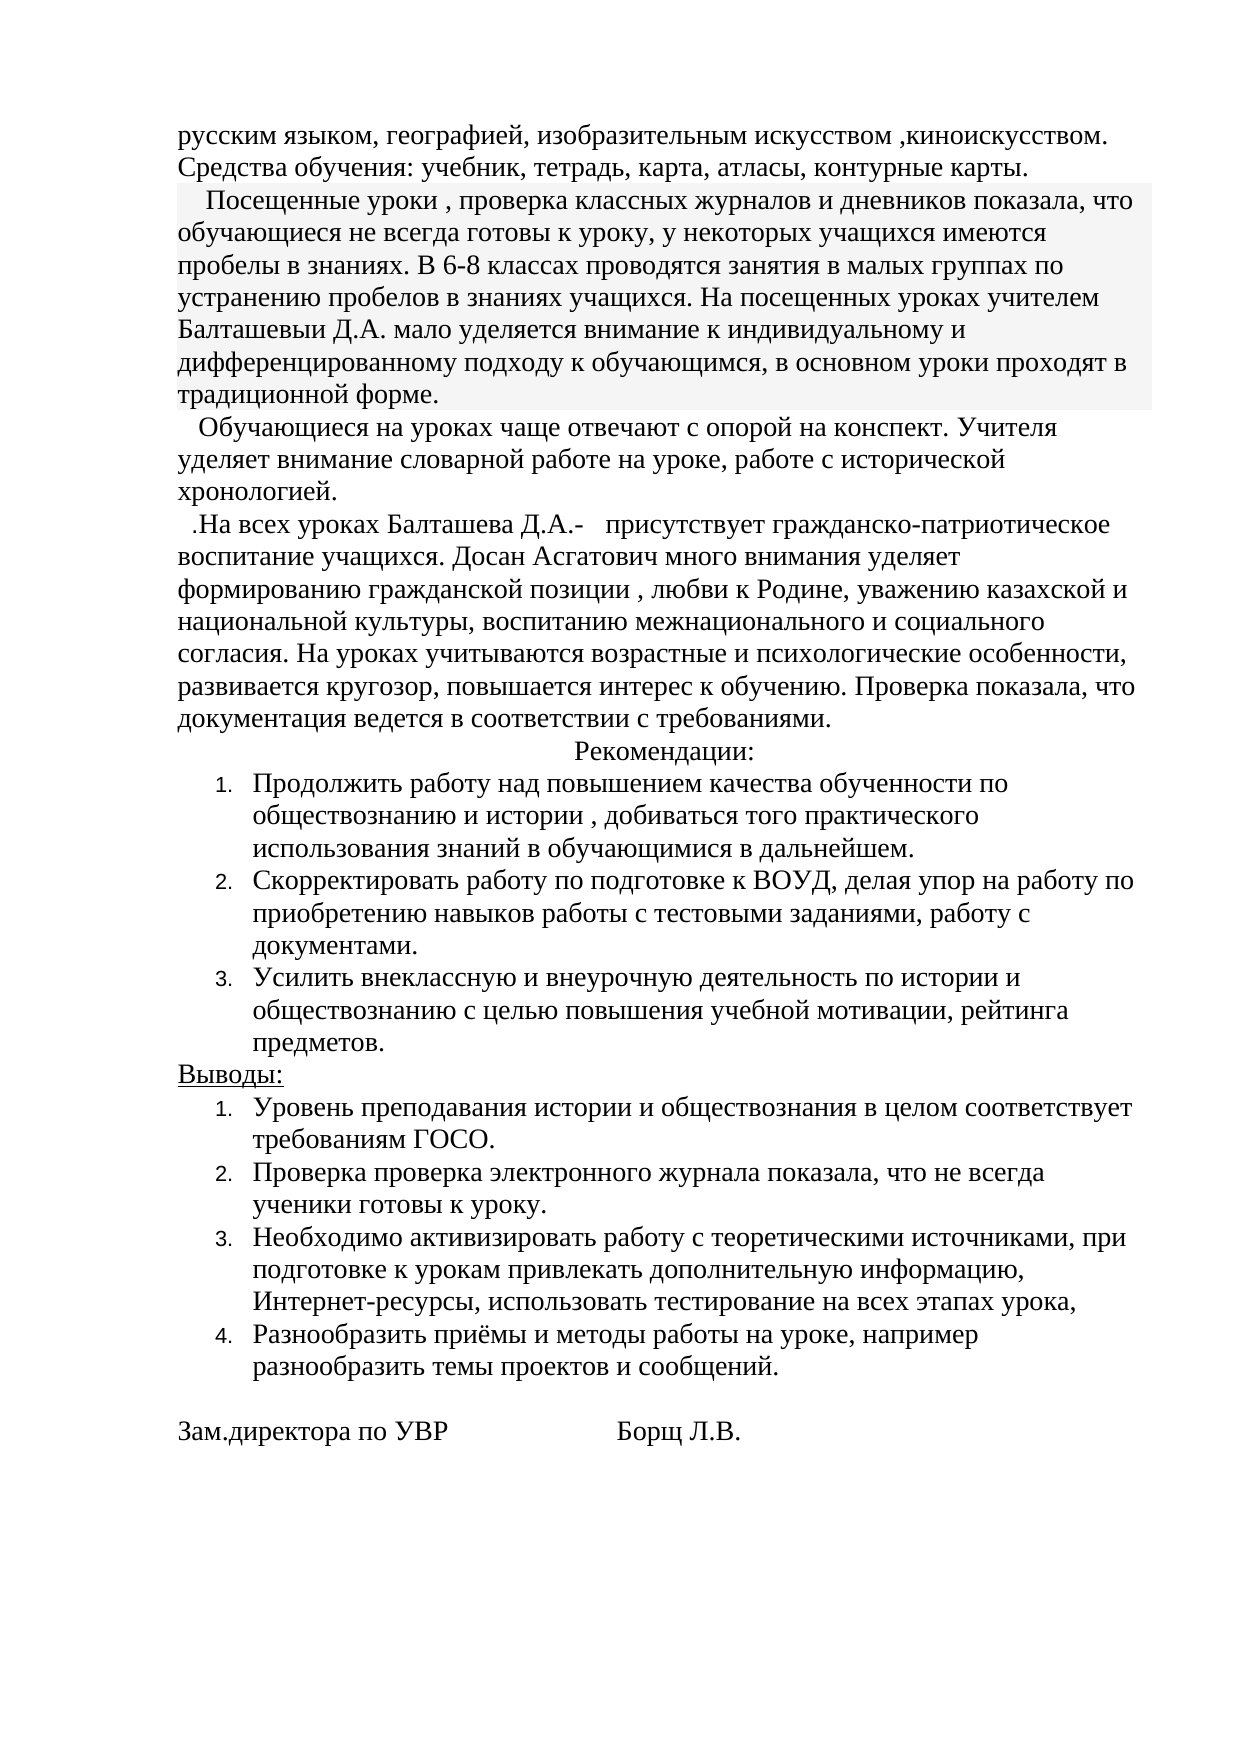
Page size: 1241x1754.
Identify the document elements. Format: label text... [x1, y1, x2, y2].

text Рекомендации: [177, 734, 1152, 766]
list Уровень преподавания истории и обществознания в целом соответствует требованиям ГОСО. [215, 1090, 1152, 1155]
list Разнообразить приёмы и методы работы на уроке, например разнообразить темы проектов и сообщений. [215, 1317, 1152, 1382]
list Продолжить работу над повышением качества обученности по обществознанию и истории , добиваться того практического использования знаний в обучающимися в дальнейшем. [215, 766, 1152, 863]
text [177, 118, 1152, 183]
list Необходимо активизировать работу с теоретическими источниками, при подготовке к урокам привлекать дополнительную информацию, Интернет-ресурсы, использовать тестирование на всех этапах урока, [215, 1219, 1152, 1317]
text .На всех уроках Балташева Д.А.- присутствует гражданско-патриотическое воспитание учащихся. Досан Асгатович много внимания уделяет формированию гражданской позиции , любви к Родине, уважению казахской и национальной культуры, воспитанию межнационального и социального согласия. На уроках учитываются возрастные и психологические особенности, развивается кругозор, повышается интерес к обучению. Проверка показала, что документация ведется в соответствии с требованиями. [177, 507, 1152, 734]
list Проверка проверка электронного журнала показала, что не всегда ученики готовы к уроку. [215, 1155, 1152, 1219]
list Скорректировать работу по подготовке к ВОУД, делая упор на работу по приобретению навыков работы с тестовыми заданиями, работу с документами. [215, 863, 1152, 960]
text Зам.директора по УВР Борщ Л.В. [177, 1414, 1152, 1446]
list Усилить внеклассную и внеурочную деятельность по истории и обществознанию с целью повышения учебной мотивации, рейтинга предметов. [215, 960, 1152, 1058]
text Обучающиеся на уроках чаще отвечают с опорой на конспект. Учителя уделяет внимание словарной работе на уроке, работе с исторической хронологией. [177, 410, 1152, 507]
text Выводы: [177, 1058, 1152, 1090]
text Посещенные уроки , проверка классных журналов и дневников показала, что обучающиеся не всегда готовы к уроку, у некоторых учащихся имеются пробелы в знаниях. В 6-8 классах проводятся занятия в малых группах по устранению пробелов в знаниях учащихся. На посещенных уроках учителем Балташевыи Д.А. мало уделяется внимание к индивидуальному и дифференцированному подходу к обучающимся, в основном уроки проходят в традиционной форме. [177, 183, 1152, 410]
